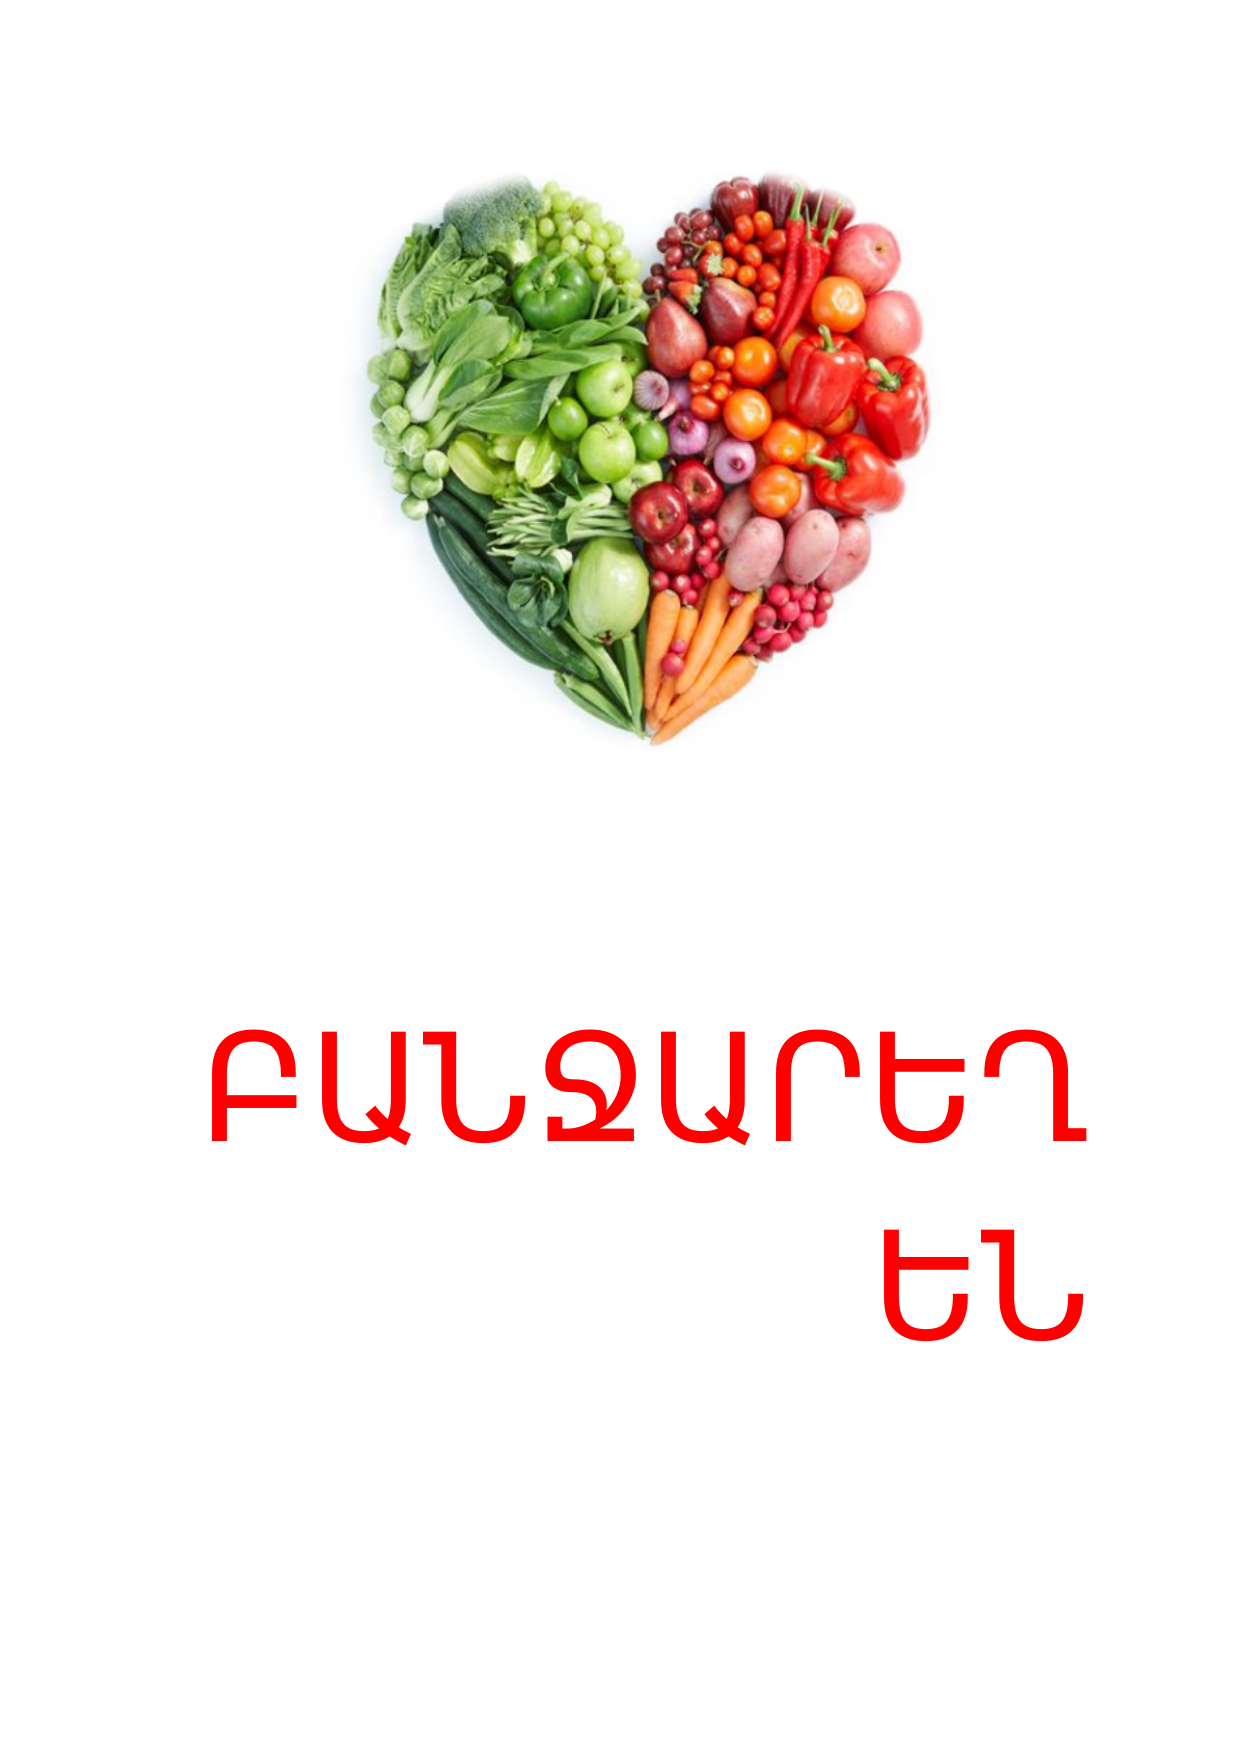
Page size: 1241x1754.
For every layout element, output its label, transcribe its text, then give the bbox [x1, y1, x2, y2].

picture [243, 178, 1061, 734]
text ԲԱՆՋԱՐԵՂԵՆ [150, 996, 1090, 1377]
